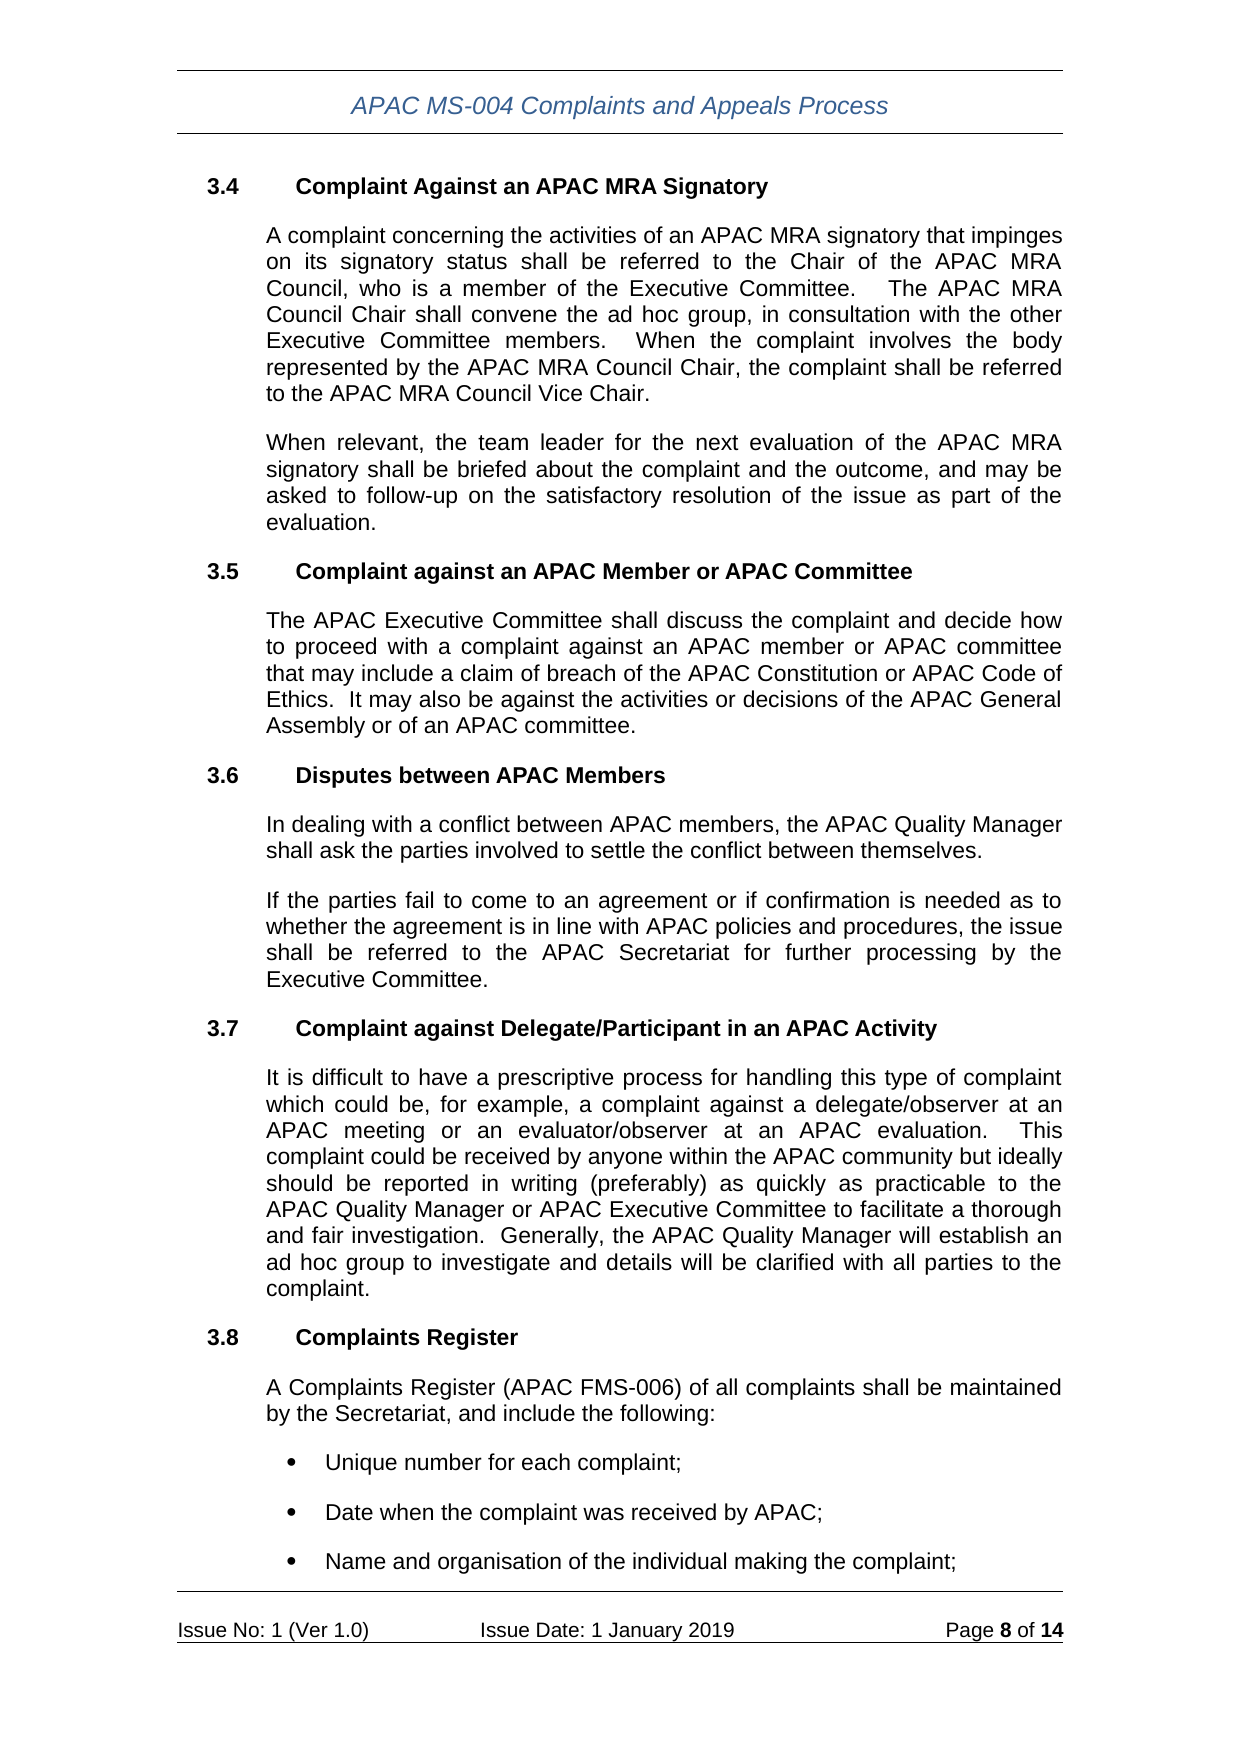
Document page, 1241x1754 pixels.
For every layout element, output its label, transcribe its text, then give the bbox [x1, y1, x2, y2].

list Name and organisation of the individual making the complaint; [287, 1548, 1063, 1574]
text When relevant, the team leader for the next evaluation of the APAC MRA signatory shall be briefed about the complaint and the outcome, and may be asked to follow-up on the satisfactory resolution of the issue as part of the evaluation. [266, 429, 1063, 535]
subtitle Disputes between APAC Members [207, 762, 1063, 788]
text In dealing with a conflict between APAC members, the APAC Quality Manager shall ask the parties involved to settle the conflict between themselves. [266, 811, 1063, 864]
subtitle Complaints Register [207, 1324, 1063, 1351]
text The APAC Executive Committee shall discuss the complaint and decide how to proceed with a complaint against an APAC member or APAC committee that may include a claim of breach of the APAC Constitution or APAC Code of Ethics. It may also be against the activities or decisions of the APAC General Assembly or of an APAC committee. [266, 607, 1063, 739]
text It is difficult to have a prescriptive process for handling this type of complaint which could be, for example, a complaint against a delegate/observer at an APAC meeting or an evaluator/observer at an APAC evaluation. This complaint could be received by anyone within the APAC community but ideally should be reported in writing (preferably) as quickly as practicable to the APAC Quality Manager or APAC Executive Committee to facilitate a thorough and fair investigation. Generally, the APAC Quality Manager will establish an ad hoc group to investigate and details will be clarified with all parties to the complaint. [266, 1064, 1063, 1301]
text A Complaints Register (APAC FMS-006) of all complaints shall be maintained by the Secretariat, and include the following: [266, 1373, 1063, 1426]
subtitle Complaint against Delegate/Participant in an APAC Activity [207, 1015, 1063, 1041]
text A complaint concerning the activities of an APAC MRA signatory that impinges on its signatory status shall be referred to the Chair of the APAC MRA Council, who is a member of the Executive Committee. The APAC MRA Council Chair shall convene the ad hoc group, in consultation with the other Executive Committee members. When the complaint involves the body represented by the APAC MRA Council Chair, the complaint shall be referred to the APAC MRA Council Vice Chair. [266, 222, 1063, 406]
list Date when the complaint was received by APAC; [287, 1498, 1063, 1525]
subtitle Complaint Against an APAC MRA Signatory [207, 173, 1063, 199]
subtitle Complaint against an APAC Member or APAC Committee [207, 558, 1063, 584]
list Unique number for each complaint; [287, 1449, 1063, 1476]
text If the parties fail to come to an agreement or if confirmation is needed as to whether the agreement is in line with APAC policies and procedures, the issue shall be referred to the APAC Secretariat for further processing by the Executive Committee. [266, 887, 1063, 992]
